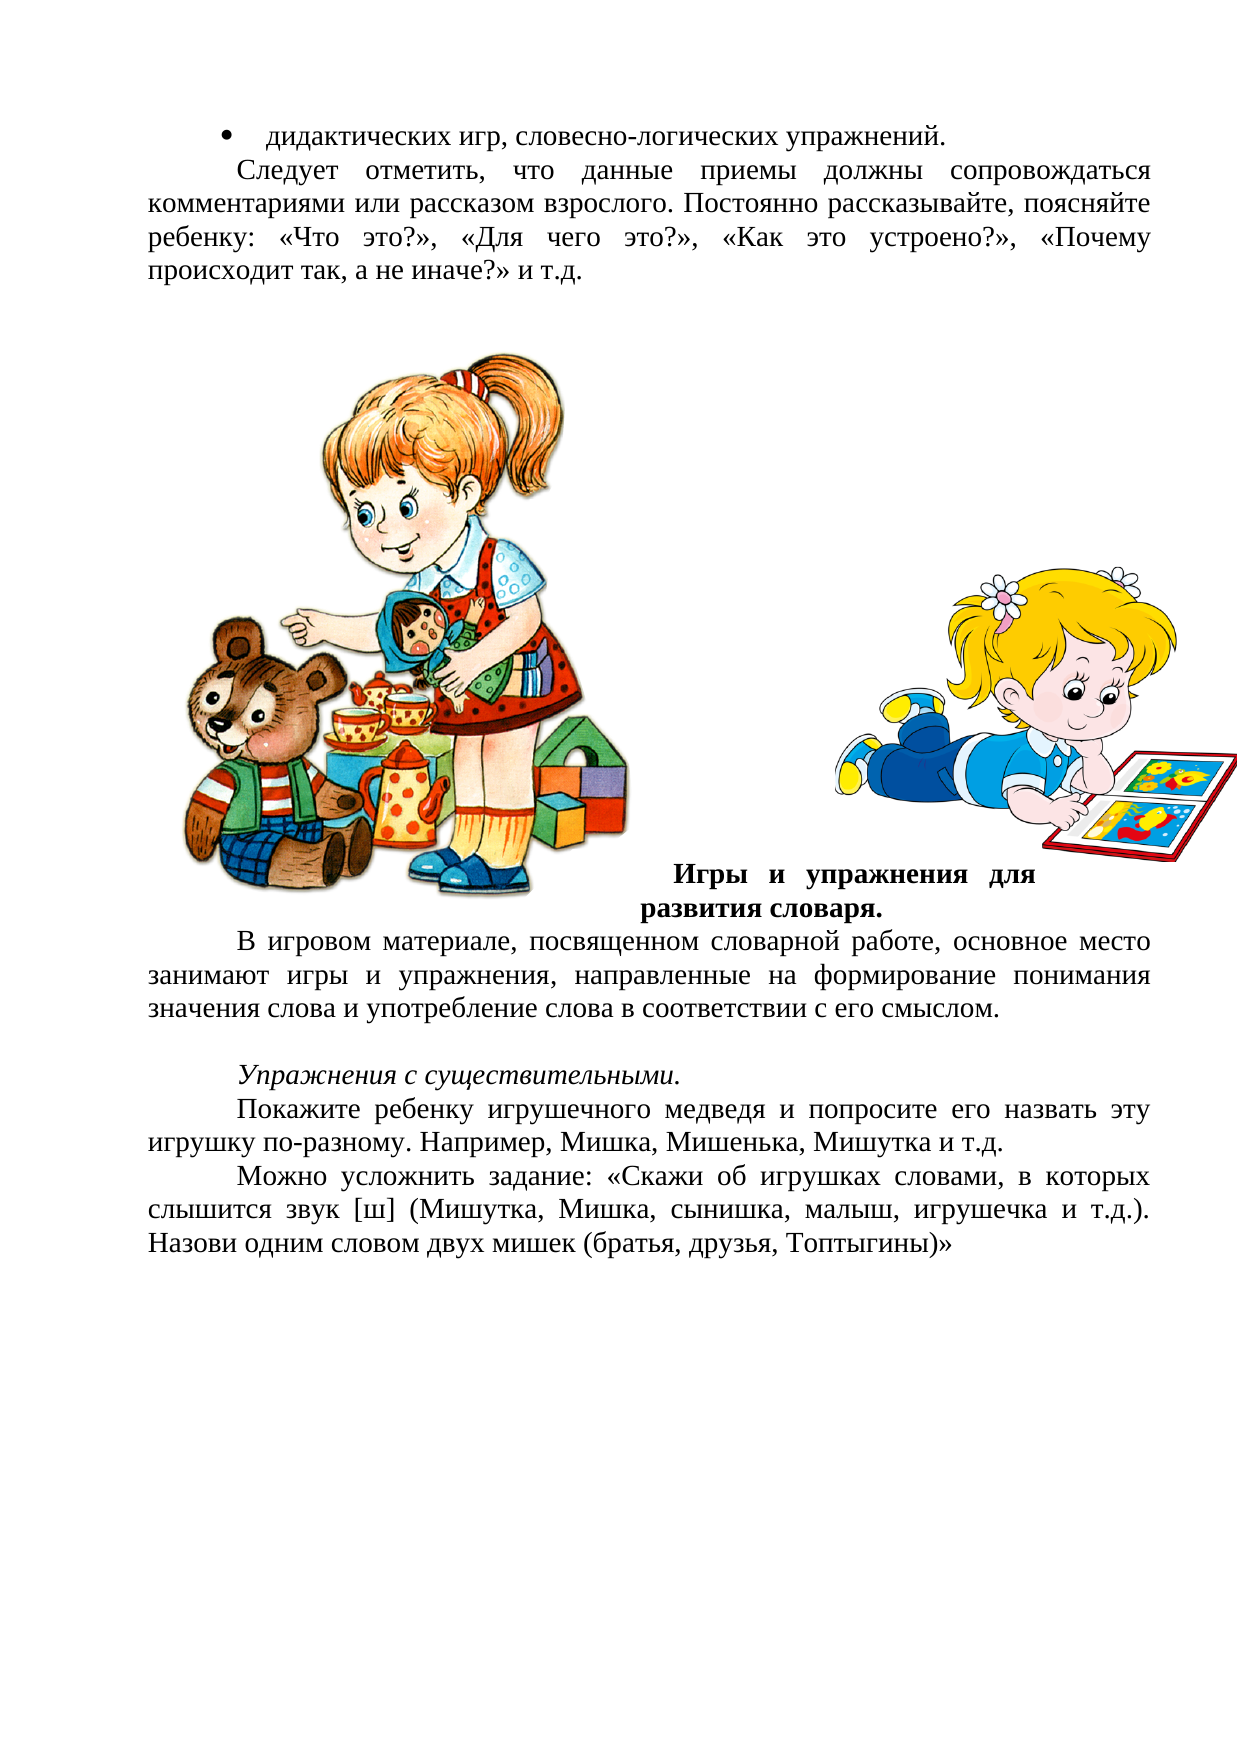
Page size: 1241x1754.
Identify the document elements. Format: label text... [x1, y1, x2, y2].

list дидактических игр, словесно-логических упражнений. [222, 118, 1152, 152]
picture [833, 566, 1237, 861]
text Следует отметить, что данные приемы должны сопровождаться комментариями или рассказом взрослого. Постоянно рассказывайте, поясняйте ребенку: «Что это?», «Для чего это?», «Как это устроено?», «Почему происходит так, а не иначе?» и т.д. [148, 152, 1152, 286]
text В игровом материале, посвященном словарной работе, основное место занимают игры и упражнения, направленные на формирование понимания значения слова и употребление слова в соответствии с его смыслом. [148, 923, 1152, 1024]
picture [176, 342, 637, 902]
text Покажите ребенку игрушечного медведя и попросите его назвать эту игрушку по-разному. Например, Мишка, Мишенька, Мишутка и т.д. [148, 1091, 1152, 1158]
list Игры и упражнения для развития словаря. [236, 856, 1152, 923]
text Можно усложнить задание: «Скажи об игрушках словами, в которых слышится звук [ш] (Мишутка, Мишка, сынишка, малыш, игрушечка и т.д.). Назови одним словом двух мишек (братья, друзья, Топтыгины)» [148, 1158, 1152, 1259]
text Упражнения с существительными. [148, 1057, 1152, 1091]
